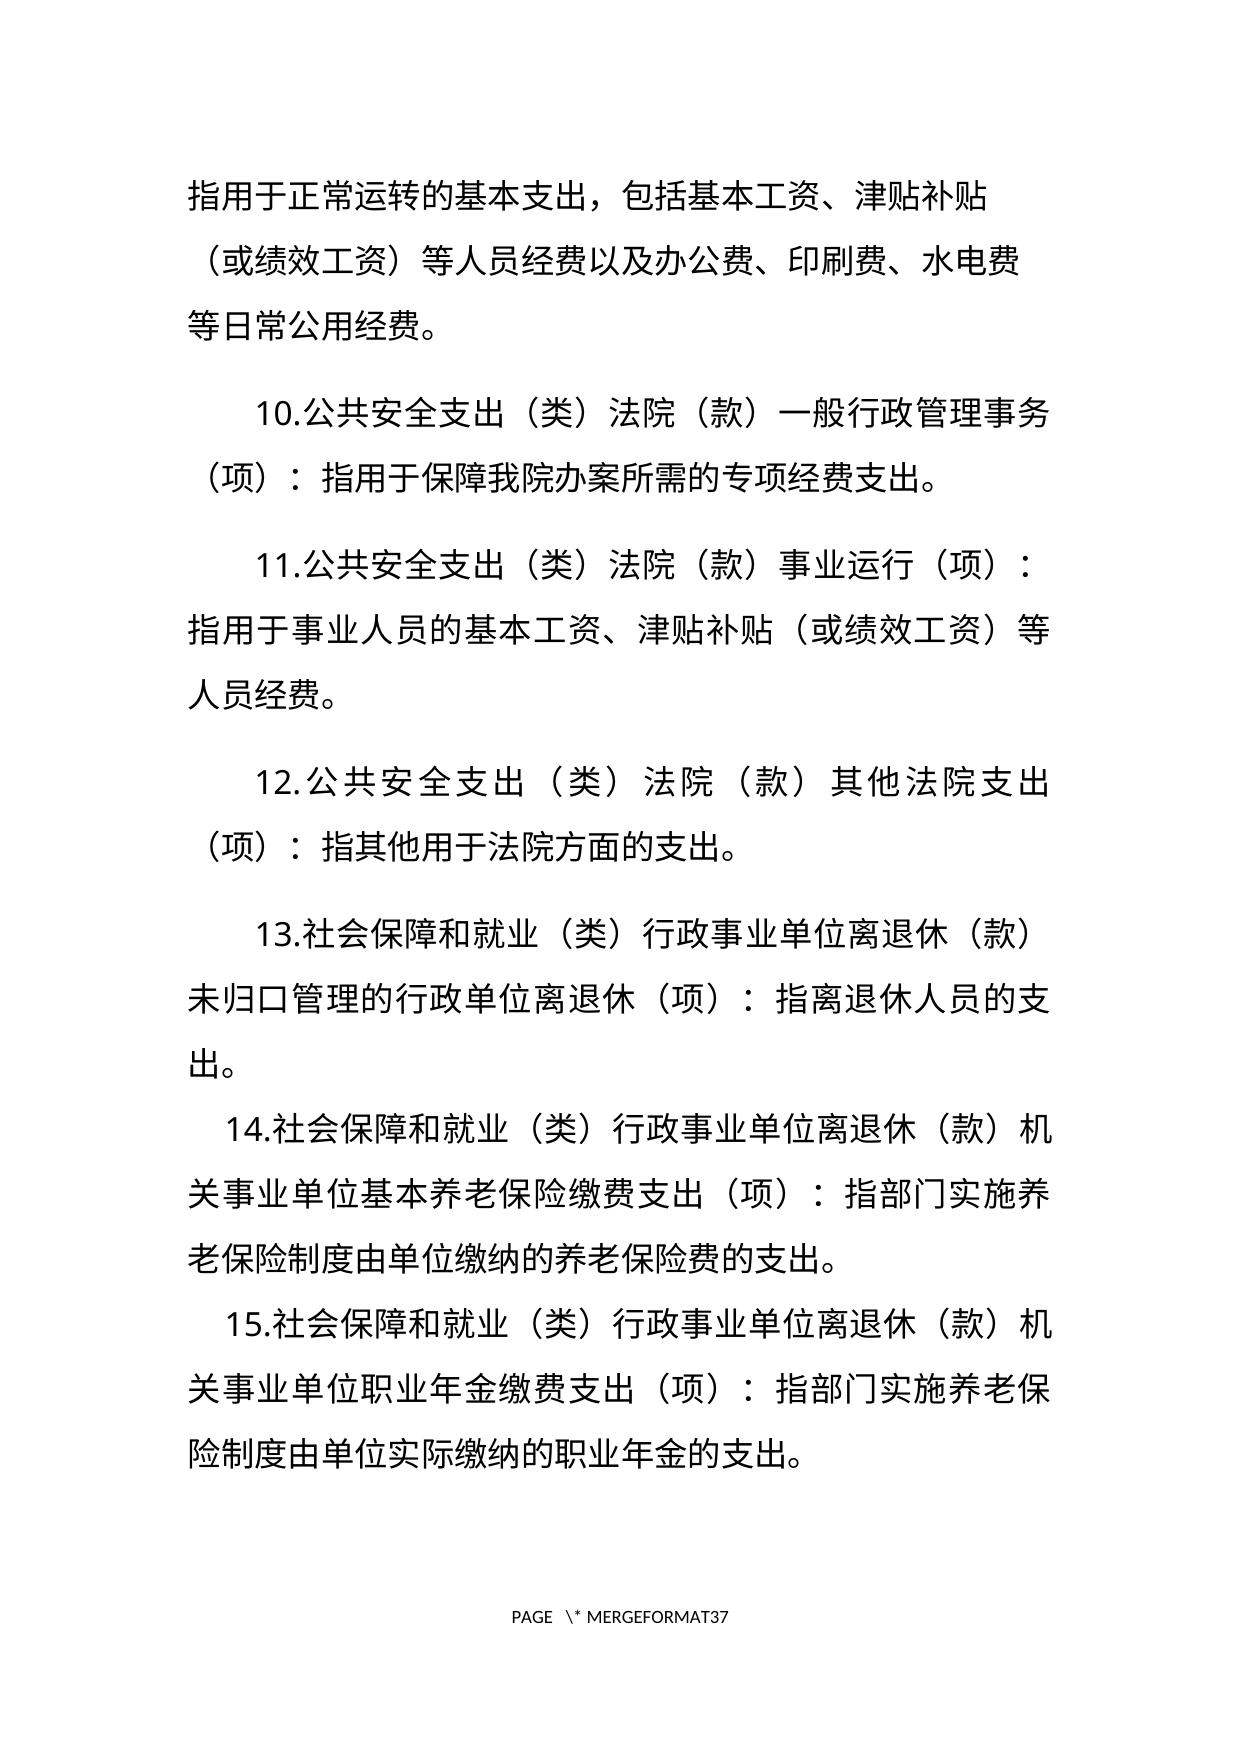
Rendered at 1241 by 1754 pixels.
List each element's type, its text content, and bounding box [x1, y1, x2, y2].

text 12.公共安全支出（类）法院（款）其他法院支出（项）：指其他用于法院方面的支出。 [187, 748, 1053, 878]
text 10.公共安全支出（类）法院（款）一般行政管理事务（项）：指用于保障我院办案所需的专项经费支出。 [187, 379, 1053, 509]
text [187, 899, 1053, 1484]
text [187, 162, 1053, 357]
text 11.公共安全支出（类）法院（款）事业运行（项）：指用于事业人员的基本工资、津贴补贴（或绩效工资）等人员经费。 [187, 531, 1053, 726]
